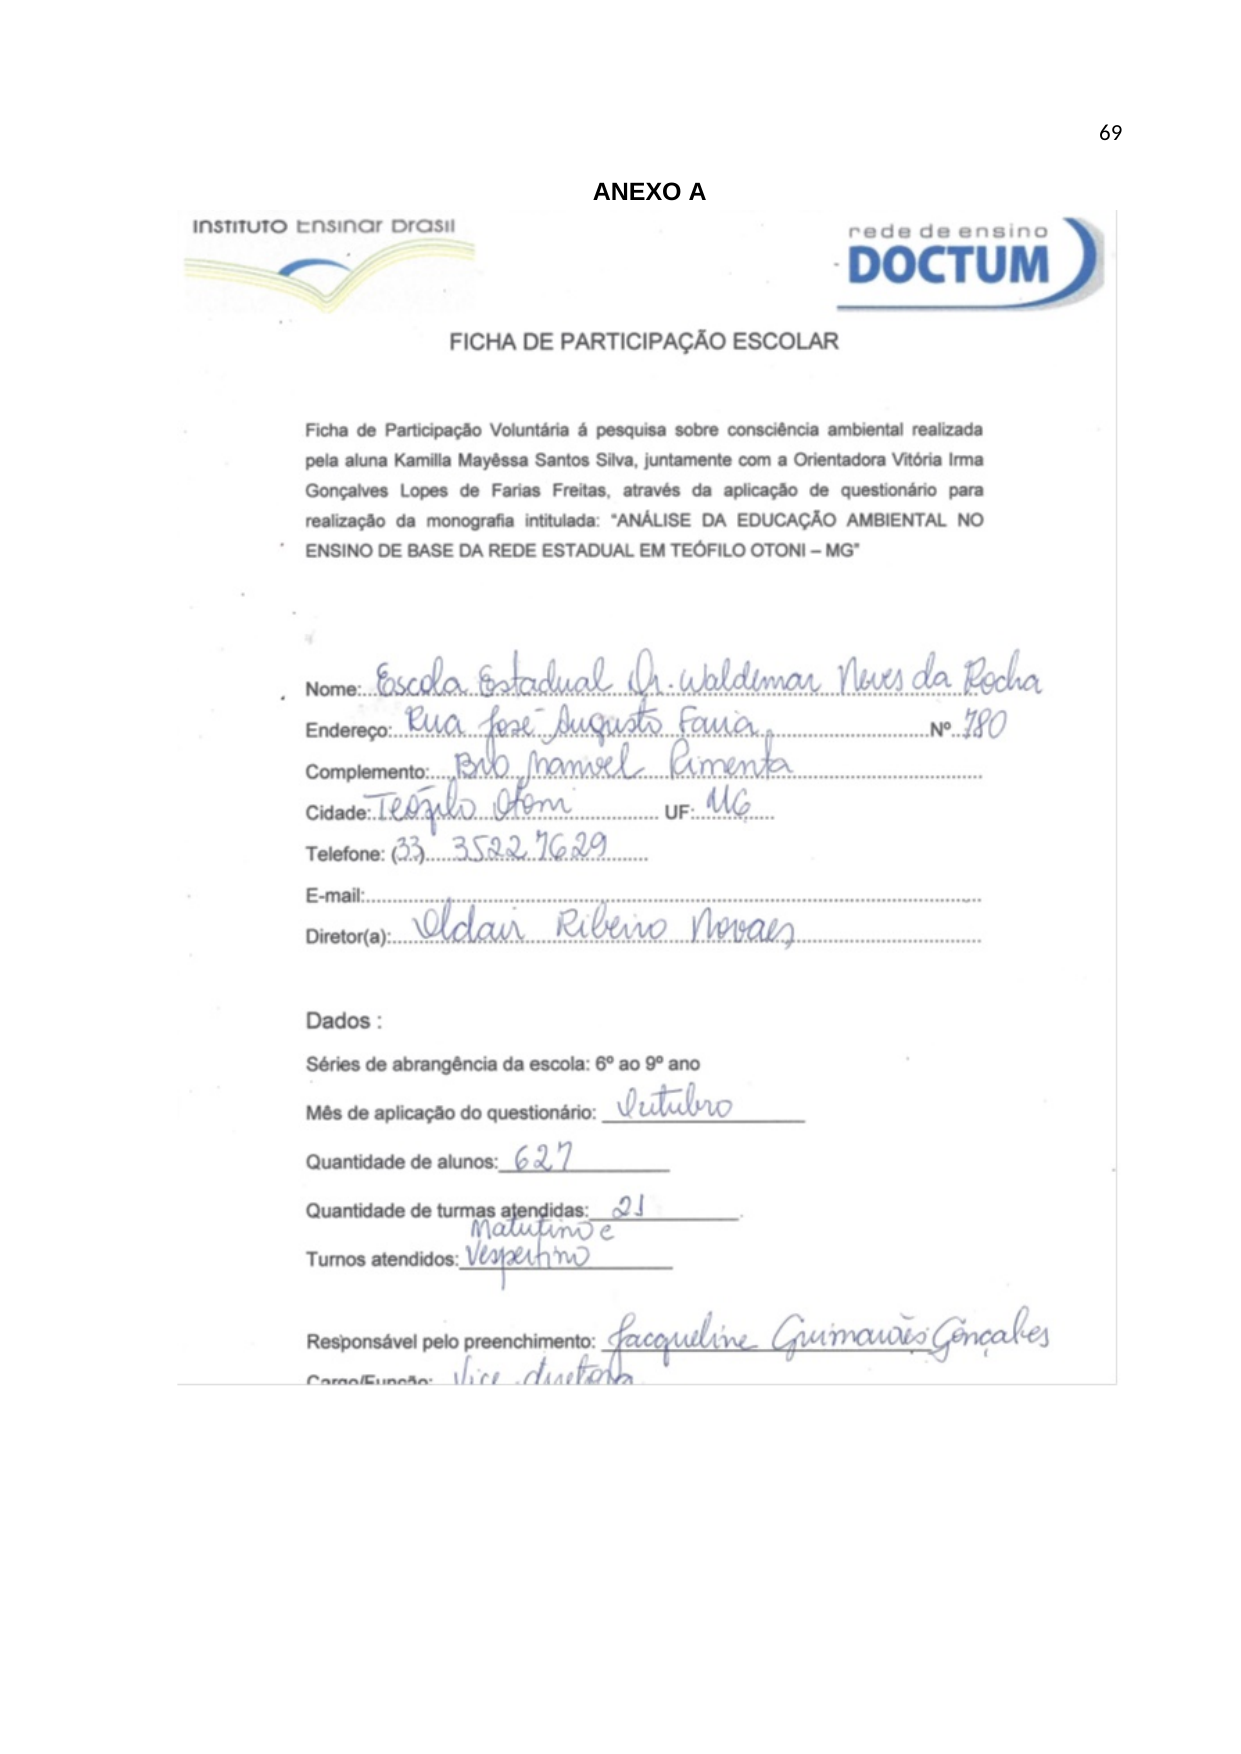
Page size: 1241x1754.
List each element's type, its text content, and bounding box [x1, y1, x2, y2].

text ANEXO A [177, 177, 1122, 210]
picture [177, 210, 1123, 1391]
